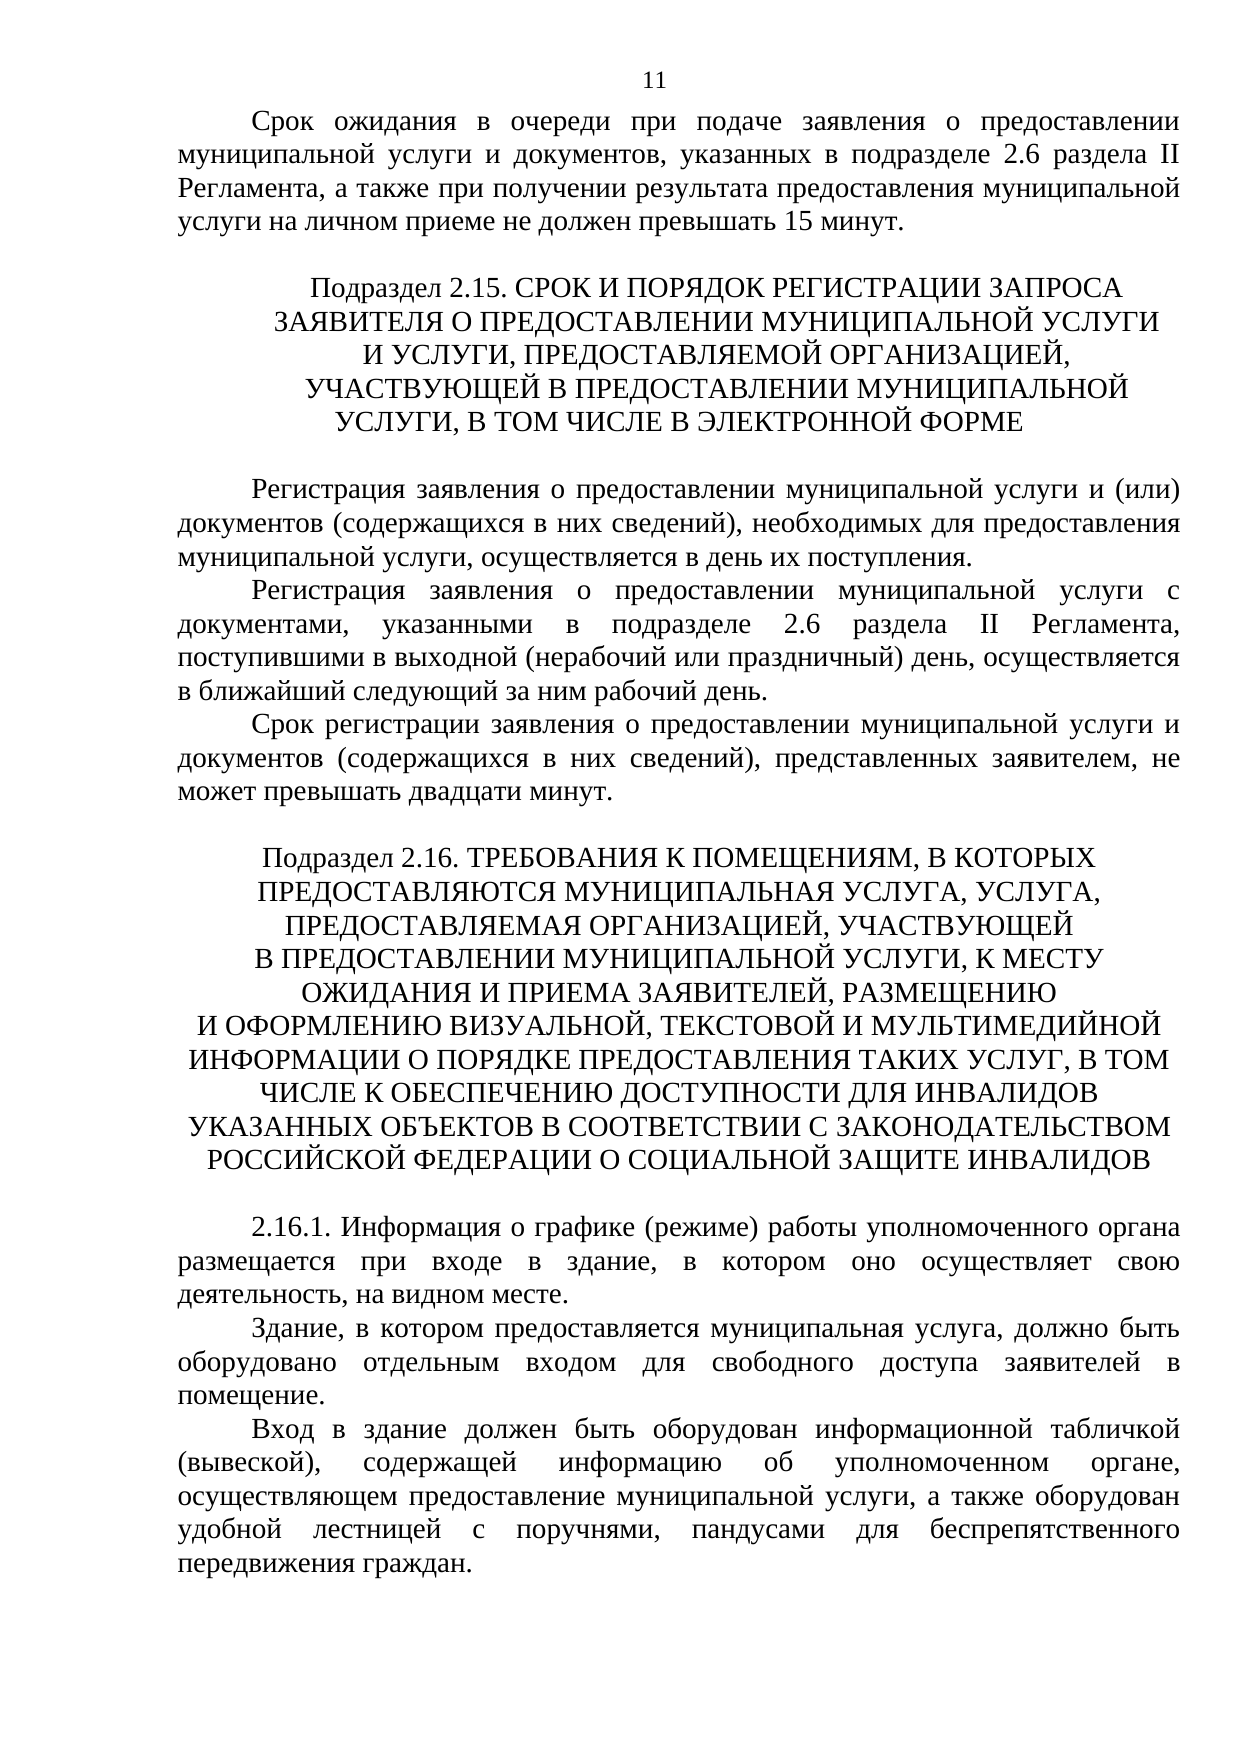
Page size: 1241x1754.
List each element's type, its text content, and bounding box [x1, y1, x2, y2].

text Подраздел 2.15. СРОК И ПОРЯДОК РЕГИСТРАЦИИ ЗАПРОСА [177, 270, 1181, 304]
text Срок регистрации заявления о предоставлении муниципальной услуги и документов (содержащихся в них сведений), представленных заявителем, не может превышать двадцати минут. [177, 706, 1181, 807]
text Вход в здание должен быть оборудован информационной табличкой (вывеской), содержащей информацию об уполномоченном органе, осуществляющем предоставление муниципальной услуги, а также оборудован удобной лестницей с поручнями, пандусами для беспрепятственного передвижения граждан. [177, 1411, 1181, 1578]
text ПРЕДОСТАВЛЯЕМАЯ ОРГАНИЗАЦИЕЙ, УЧАСТВУЮЩЕЙ [177, 908, 1181, 941]
text УКАЗАННЫХ ОБЪЕКТОВ В СООТВЕТСТВИИ С ЗАКОНОДАТЕЛЬСТВОМ РОССИЙСКОЙ ФЕДЕРАЦИИ О СОЦИАЛЬНОЙ ЗАЩИТЕ ИНВАЛИДОВ [177, 1109, 1181, 1176]
text Здание, в котором предоставляется муниципальная услуга, должно быть оборудовано отдельным входом для свободного доступа заявителей в помещение. [177, 1310, 1181, 1411]
text Срок ожидания в очереди при подаче заявления о предоставлении муниципальной услуги и документов, указанных в подразделе 2.6 раздела II Регламента, а также при получении результата предоставления муниципальной услуги на личном приеме не должен превышать 15 минут. [177, 103, 1181, 237]
text Регистрация заявления о предоставлении муниципальной услуги и (или) документов (содержащихся в них сведений), необходимых для предоставления муниципальной услуги, осуществляется в день их поступления. [177, 472, 1181, 572]
text Регистрация заявления о предоставлении муниципальной услуги с документами, указанными в подразделе 2.6 раздела II Регламента, поступившими в выходной (нерабочий или праздничный) день, осуществляется в ближайший следующий за ним рабочий день. [177, 572, 1181, 706]
text Подраздел 2.16. ТРЕБОВАНИЯ К ПОМЕЩЕНИЯМ, В КОТОРЫХ [177, 841, 1181, 874]
text В ПРЕДОСТАВЛЕНИИ МУНИЦИПАЛЬНОЙ УСЛУГИ, К МЕСТУ [177, 941, 1181, 975]
text ЗАЯВИТЕЛЯ О ПРЕДОСТАВЛЕНИИ МУНИЦИПАЛЬНОЙ УСЛУГИ [177, 304, 1181, 337]
text ОЖИДАНИЯ И ПРИЕМА ЗАЯВИТЕЛЕЙ, РАЗМЕЩЕНИЮ [177, 975, 1181, 1008]
text 2.16.1. Информация о графике (режиме) работы уполномоченного органа размещается при входе в здание, в котором оно осуществляет свою деятельность, на видном месте. [177, 1209, 1181, 1310]
text УЧАСТВУЮЩЕЙ В ПРЕДОСТАВЛЕНИИ МУНИЦИПАЛЬНОЙ УСЛУГИ, В ТОМ ЧИСЛЕ В ЭЛЕКТРОННОЙ ФОРМЕ [177, 371, 1181, 438]
text И УСЛУГИ, ПРЕДОСТАВЛЯЕМОЙ ОРГАНИЗАЦИЕЙ, [177, 337, 1181, 371]
text И ОФОРМЛЕНИЮ ВИЗУАЛЬНОЙ, ТЕКСТОВОЙ И МУЛЬТИМЕДИЙНОЙ ИНФОРМАЦИИ О ПОРЯДКЕ ПРЕДОСТАВЛЕНИЯ ТАКИХ УСЛУГ, В ТОМ ЧИСЛЕ К ОБЕСПЕЧЕНИЮ ДОСТУПНОСТИ ДЛЯ ИНВАЛИДОВ [177, 1008, 1181, 1109]
text ПРЕДОСТАВЛЯЮТСЯ МУНИЦИПАЛЬНАЯ УСЛУГА, УСЛУГА, [177, 874, 1181, 908]
